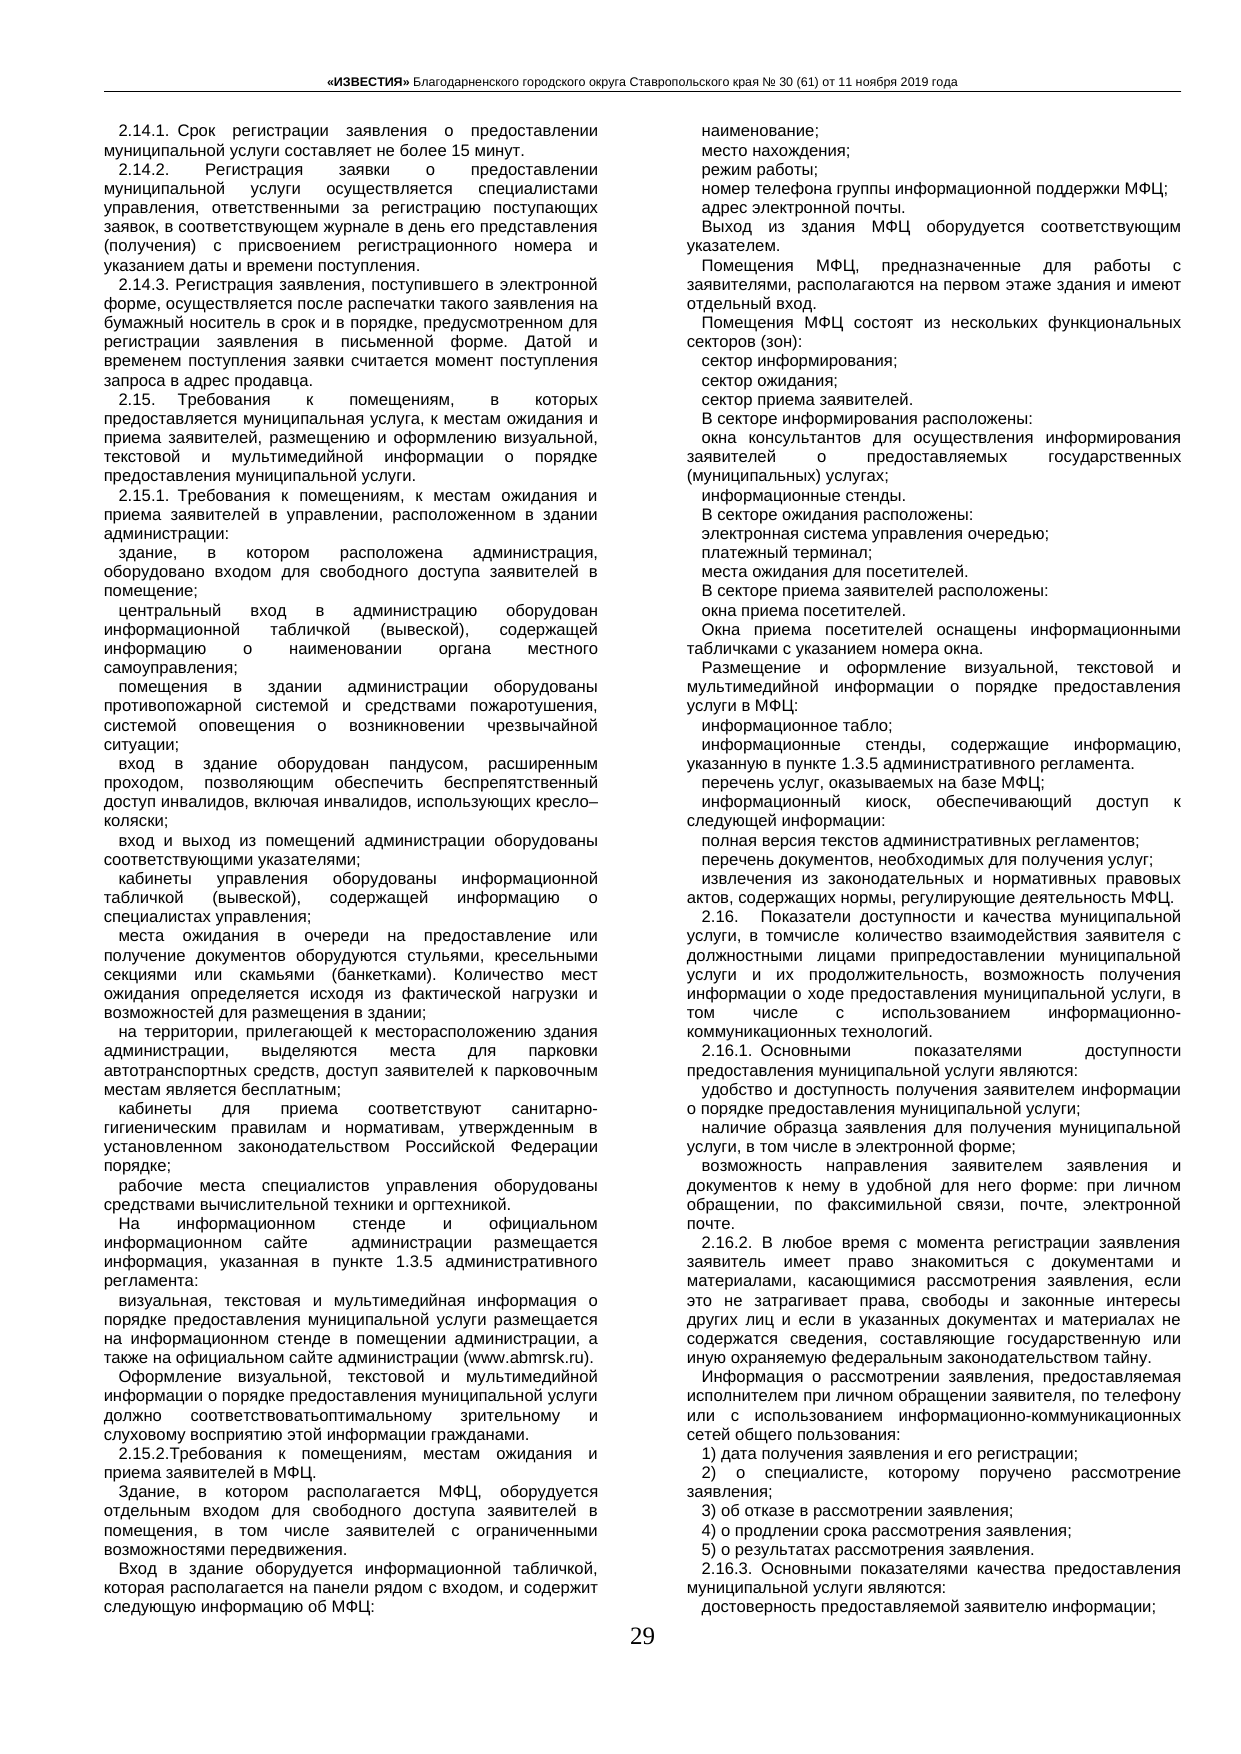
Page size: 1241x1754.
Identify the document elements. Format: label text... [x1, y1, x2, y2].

text На информационном стенде и официальном информационном сайте администрации размещается информация, указанная в пункте 1.3.5 административного регламента: [103, 1214, 598, 1290]
text режим работы; [687, 159, 1181, 179]
text 5) о результатах рассмотрения заявления. [687, 1539, 1181, 1559]
text извлечения из законодательных и нормативных правовых актов, содержащих нормы, регулирующие деятельность МФЦ. [687, 869, 1181, 907]
text 2.16.1. Основными показателями доступности предоставления муниципальной услуги являются: [687, 1041, 1181, 1079]
text платежный терминал; [687, 543, 1181, 562]
text места ожидания для посетителей. [687, 562, 1181, 581]
text информационный киоск, обеспечивающий доступ к следующей информации: [687, 792, 1181, 830]
text В секторе информирования расположены: [687, 409, 1181, 428]
text перечень услуг, оказываемых на базе МФЦ; [687, 773, 1181, 792]
text электронная система управления очередью; [687, 524, 1181, 543]
text сектор ожидания; [687, 370, 1181, 389]
text достоверность предоставляемой заявителю информации; [687, 1597, 1181, 1616]
text 2.15.2.Требования к помещениям, местам ожидания и приема заявителей в МФЦ. [103, 1444, 598, 1482]
text вход в здание оборудован пандусом, расширенным проходом, позволяющим обеспечить беспрепятственный доступ инвалидов, включая инвалидов, использующих кресло–коляски; [103, 754, 598, 830]
text наименование; [687, 121, 1181, 140]
text Здание, в котором располагается МФЦ, оборудуется отдельным входом для свободного доступа заявителей в помещения, в том числе заявителей с ограниченными возможностями передвижения. [103, 1482, 598, 1559]
text 2.16. Показатели доступности и качества муниципальной услуги, в томчисле количество взаимодействия заявителя с должностными лицами припредоставлении муниципальной услуги и их продолжительность, возможность получения информации о ходе предоставления муниципальной услуги, в том числе с использованием информационно-коммуникационных технологий. [687, 907, 1181, 1041]
text кабинеты для приема соответствуют санитарно-гигиеническим правилам и нормативам, утвержденным в установленном законодательством Российской Федерации порядке; [103, 1099, 598, 1175]
text 2.14.1. Срок регистрации заявления о предоставлении муниципальной услуги составляет не более 15 минут. [103, 121, 598, 159]
text 2.15. Требования к помещениям, в которых предоставляется муниципальная услуга, к местам ожидания и приема заявителей, размещению и оформлению визуальной, текстовой и мультимедийной информации о порядке предоставления муниципальной услуги. [103, 389, 598, 485]
text Помещения МФЦ, предназначенные для работы с заявителями, располагаются на первом этаже здания и имеют отдельный вход. [687, 255, 1181, 313]
text 4) о продлении срока рассмотрения заявления; [687, 1520, 1181, 1539]
text В секторе приема заявителей расположены: [687, 581, 1181, 600]
text полная версия текстов административных регламентов; [687, 830, 1181, 849]
text Информация о рассмотрении заявления, предоставляемая исполнителем при личном обращении заявителя, по телефону или с использованием информационно-коммуникационных сетей общего пользования: [687, 1367, 1181, 1444]
text сектор информирования; [687, 351, 1181, 370]
text окна приема посетителей. [687, 600, 1181, 619]
text окна консультантов для осуществления информирования заявителей о предоставляемых государственных (муниципальных) услугах; [687, 428, 1181, 485]
text 2.16.3. Основными показателями качества предоставления муниципальной услуги являются: [687, 1559, 1181, 1597]
text возможность направления заявителем заявления и документов к нему в удобной для него форме: при личном обращении, по факсимильной связи, почте, электронной почте. [687, 1156, 1181, 1233]
text Выход из здания МФЦ оборудуется соответствующим указателем. [687, 217, 1181, 255]
text информационные стенды, содержащие информацию, указанную в пункте 1.3.5 административного регламента. [687, 734, 1181, 773]
text Оформление визуальной, текстовой и мультимедийной информации о порядке предоставления муниципальной услуги должно соответствоватьоптимальному зрительному и слуховому восприятию этой информации гражданами. [103, 1367, 598, 1444]
text 2.15.1. Требования к помещениям, к местам ожидания и приема заявителей в управлении, расположенном в здании администрации: [103, 485, 598, 543]
text визуальная, текстовая и мультимедийная информация о порядке предоставления муниципальной услуги размещается на информационном стенде в помещении администрации, а также на официальном сайте администрации (www.abmrsk.ru). [103, 1290, 598, 1367]
text 2.16.2. В любое время с момента регистрации заявления заявитель имеет право знакомиться с документами и материалами, касающимися рассмотрения заявления, если это не затрагивает права, свободы и законные интересы других лиц и если в указанных документах и материалах не содержатся сведения, составляющие государственную или иную охраняемую федеральным законодательством тайну. [687, 1233, 1181, 1367]
text номер телефона группы информационной поддержки МФЦ; [687, 179, 1181, 198]
text кабинеты управления оборудованы информационной табличкой (вывеской), содержащей информацию о специалистах управления; [103, 869, 598, 926]
text 2.14.3. Регистрация заявления, поступившего в электронной форме, осуществляется после распечатки такого заявления на бумажный носитель в срок и в порядке, предусмотренном для регистрации заявления в письменной форме. Датой и временем поступления заявки считается момент поступления запроса в адрес продавца. [103, 274, 598, 389]
text помещения в здании администрации оборудованы противопожарной системой и средствами пожаротушения, системой оповещения о возникновении чрезвычайной ситуации; [103, 677, 598, 754]
text 1) дата получения заявления и его регистрации; [687, 1444, 1181, 1463]
text центральный вход в администрацию оборудован информационной табличкой (вывеской), содержащей информацию о наименовании органа местного самоуправления; [103, 600, 598, 677]
text Окна приема посетителей оснащены информационными табличками с указанием номера окна. [687, 619, 1181, 658]
text Помещения МФЦ состоят из нескольких функциональных секторов (зон): [687, 313, 1181, 351]
text адрес электронной почты. [687, 198, 1181, 217]
text информационные стенды. [687, 485, 1181, 504]
text В секторе ожидания расположены: [687, 504, 1181, 524]
text перечень документов, необходимых для получения услуг; [687, 849, 1181, 869]
text информационное табло; [687, 715, 1181, 734]
text 2.14.2. Регистрация заявки о предоставлении муниципальной услуги осуществляется специалистами управления, ответственными за регистрацию поступающих заявок, в соответствующем журнале в день его представления (получения) с присвоением регистрационного номера и указанием даты и времени поступления. [103, 159, 598, 274]
text рабочие места специалистов управления оборудованы средствами вычислительной техники и оргтехникой. [103, 1175, 598, 1214]
text сектор приема заявителей. [687, 389, 1181, 409]
text наличие образца заявления для получения муниципальной услуги, в том числе в электронной форме; [687, 1118, 1181, 1156]
text места ожидания в очереди на предоставление или получение документов оборудуются стульями, кресельными секциями или скамьями (банкетками). Количество мест ожидания определяется исходя из фактической нагрузки и возможностей для размещения в здании; [103, 926, 598, 1022]
text 3) об отказе в рассмотрении заявления; [687, 1501, 1181, 1520]
text место нахождения; [687, 140, 1181, 159]
text вход и выход из помещений администрации оборудованы соответствующими указателями; [103, 830, 598, 869]
text Вход в здание оборудуется информационной табличкой, которая располагается на панели рядом с входом, и содержит следующую информацию об МФЦ: [103, 1559, 598, 1616]
text 2) о специалисте, которому поручено рассмотрение заявления; [687, 1463, 1181, 1501]
text удобство и доступность получения заявителем информации о порядке предоставления муниципальной услуги; [687, 1079, 1181, 1118]
text здание, в котором расположена администрация, оборудовано входом для свободного доступа заявителей в помещение; [103, 543, 598, 600]
text на территории, прилегающей к месторасположению здания администрации, выделяются места для парковки автотранспортных средств, доступ заявителей к парковочным местам является бесплатным; [103, 1022, 598, 1099]
text Размещение и оформление визуальной, текстовой и мультимедийной информации о порядке предоставления услуги в МФЦ: [687, 658, 1181, 715]
